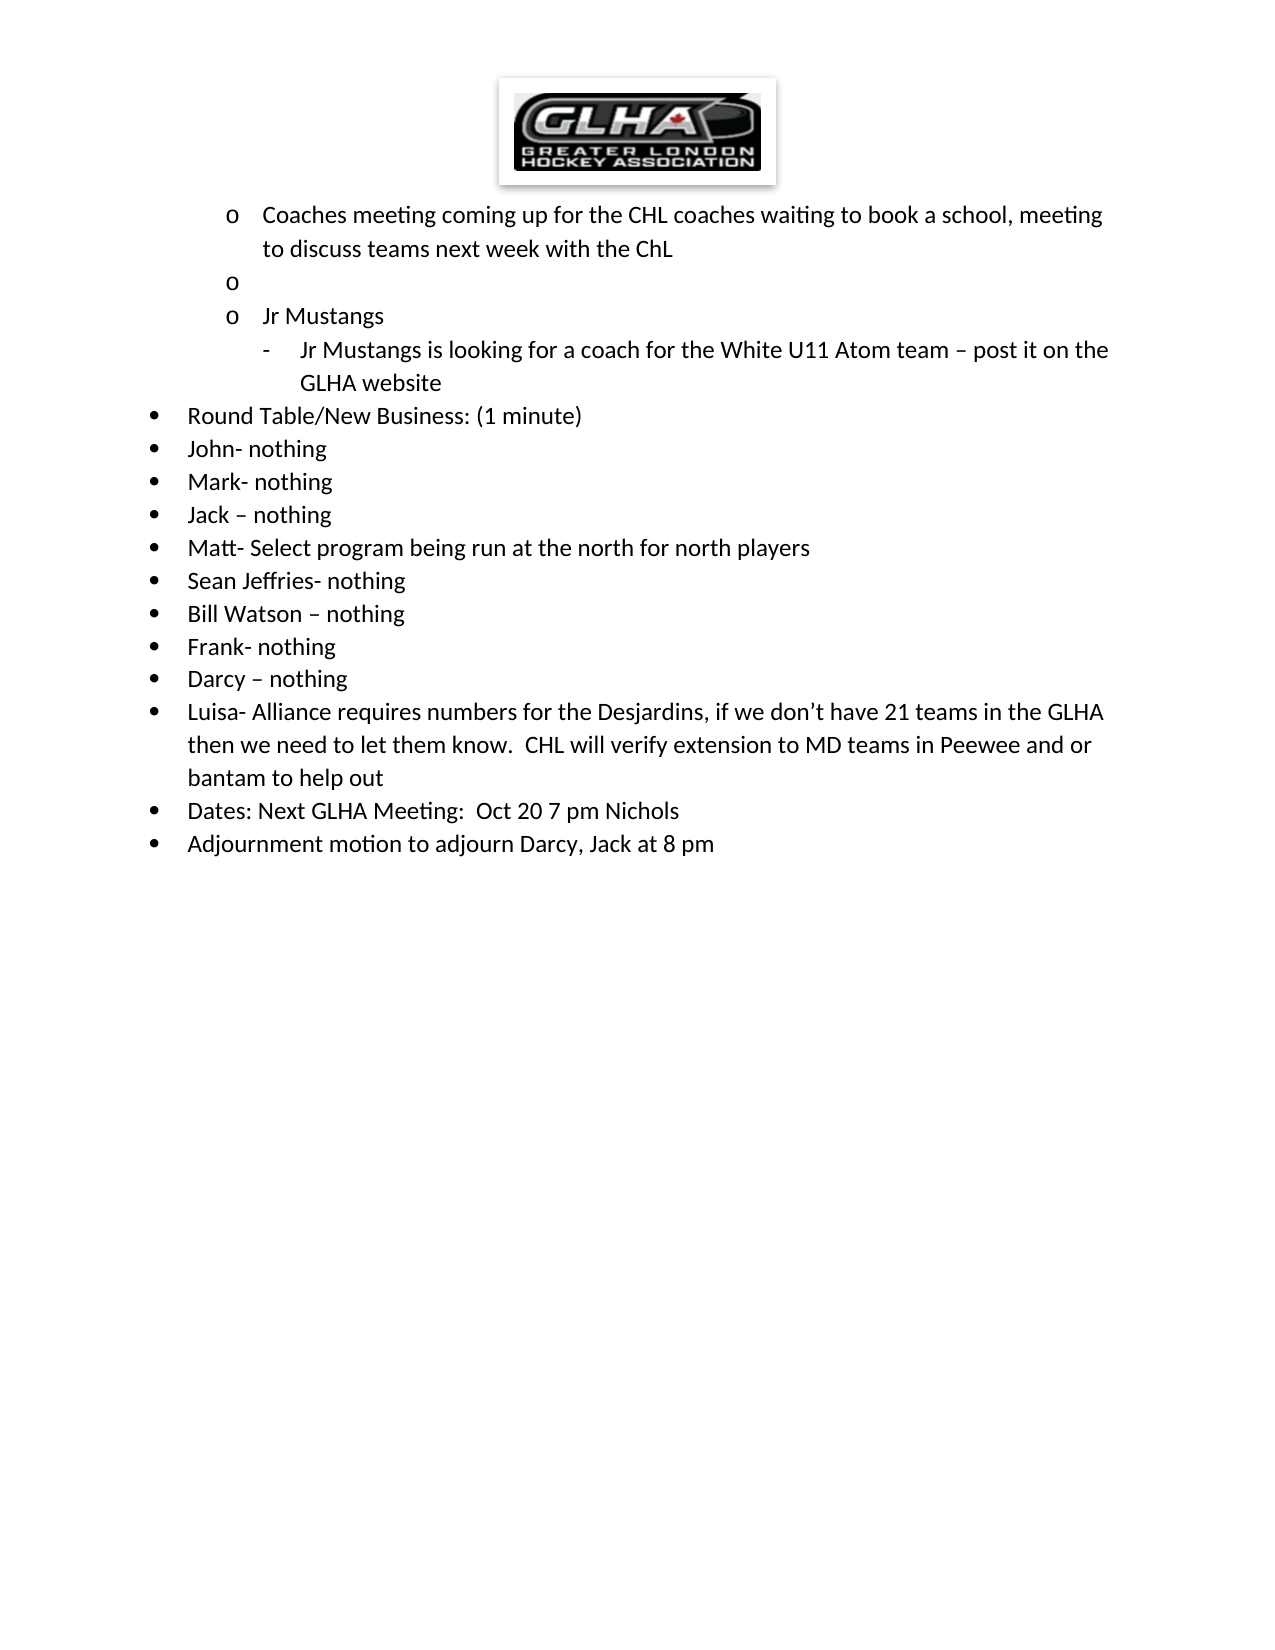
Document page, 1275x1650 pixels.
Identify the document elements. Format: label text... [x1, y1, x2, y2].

list Bill Watson – nothing [150, 598, 1125, 628]
list John- nothing [150, 433, 1125, 464]
list Luisa- Alliance requires numbers for the Desjardins, if we don’t have 21 teams in the GLHA then we need to let them know. CHL will verify extension to MD teams in Peewee and or bantam to help out [150, 696, 1125, 793]
list Round Table/New Business: (1 minute) [150, 400, 1125, 431]
list Jr Mustangs is looking for a coach for the White U11 Atom team – post it on the GLHA website [262, 334, 1125, 398]
list Frank- nothing [150, 631, 1125, 661]
list Jack – nothing [150, 499, 1125, 529]
list Matt- Select program being run at the north for north players [150, 532, 1125, 562]
list Coaches meeting coming up for the CHL coaches waiting to book a school, meeting to discuss teams next week with the ChL [225, 199, 1125, 263]
list Mark- nothing [150, 466, 1125, 497]
list Darcy – nothing [150, 663, 1125, 694]
list Sean Jeffries- nothing [150, 565, 1125, 595]
list Dates: Next GLHA Meeting: Oct 20 7 pm Nichols [150, 795, 1125, 826]
list Jr Mustangs [225, 300, 1125, 332]
list Adjournment motion to adjourn Darcy, Jack at 8 pm [150, 828, 1125, 859]
picture [514, 93, 761, 171]
